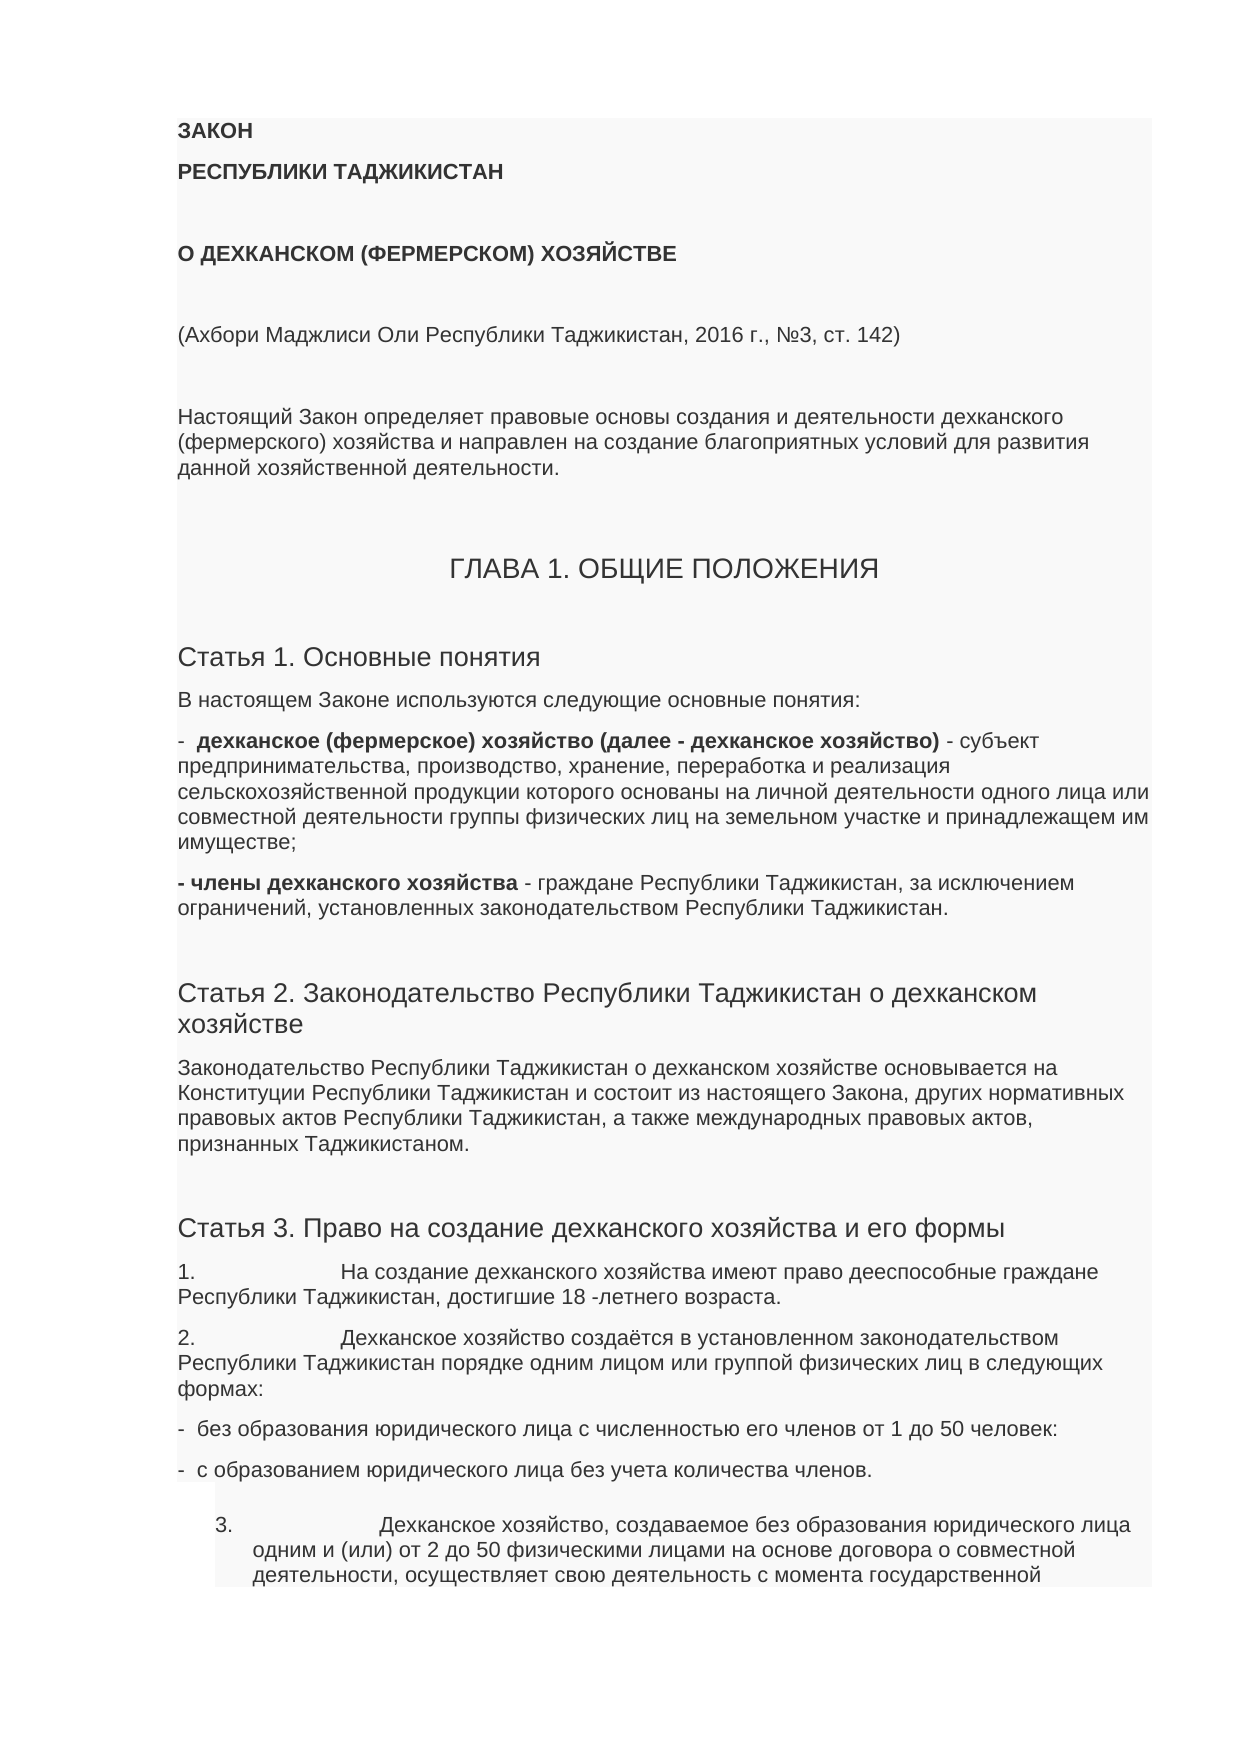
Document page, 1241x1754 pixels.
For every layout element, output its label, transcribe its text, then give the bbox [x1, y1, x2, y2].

text РЕСПУБЛИКИ ТАДЖИКИСТАН [177, 159, 1152, 184]
text О ДЕХКАНСКОМ (ФЕРМЕРСКОМ) ХОЗЯЙСТВЕ [177, 241, 1152, 266]
text - члены дехканского хозяйства - граждане Республики Таджикистан, за исключением ограничений, установленных законодательством Республики Таджикистан. [177, 870, 1152, 920]
text 2. Дехканское хозяйство создаётся в установленном законодательством Республики Таджикистан порядке одним лицом или группой физических лиц в следующих формах: [177, 1325, 1152, 1401]
text ГЛАВА 1. ОБЩИЕ ПОЛОЖЕНИЯ [177, 552, 1152, 584]
text - с образованием юридического лица без учета количества членов. [177, 1457, 1152, 1482]
text В настоящем Законе используются следующие основные понятия: [177, 687, 1152, 713]
text Законодательство Республики Таджикистан о дехканском хозяйстве основывается на Конституции Республики Таджикистан и состоит из настоящего Закона, других нормативных правовых актов Республики Таджикистан, а также международных правовых актов, признанных Таджикистаном. [177, 1055, 1152, 1156]
text 1. На создание дехканского хозяйства имеют право дееспособные граждане Республики Таджикистан, достигшие 18 -летнего возраста. [177, 1259, 1152, 1309]
text - дехканское (фермерское) хозяйство (далее - дехканское хозяйство) - субъект предпринимательства, производство, хранение, переработка и реализация сельскохозяйственной продукции которого основаны на личной деятельности одного лица или совместной деятельности группы физических лиц на земельном участке и принадлежащем им имуществе; [177, 728, 1152, 854]
text Статья 2. Законодательство Республики Таджикистан о дехканском хозяйстве [177, 977, 1152, 1039]
text ЗАКОН [177, 118, 1152, 143]
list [215, 1512, 1152, 1587]
text Статья 3. Право на создание дехканского хозяйства и его формы [177, 1212, 1152, 1243]
text - без образования юридического лица с численностью его членов от 1 до 50 человек: [177, 1416, 1152, 1442]
text (Ахбори Маджлиси Оли Республики Таджикистан, 2016 г., №3, ст. 142) [177, 322, 1152, 347]
text Статья 1. Основные понятия [177, 641, 1152, 672]
text Настоящий Закон определяет правовые основы создания и деятельности дехканского (фермерского) хозяйства и направлен на создание благоприятных условий для развития данной хозяйственной деятельности. [177, 404, 1152, 479]
